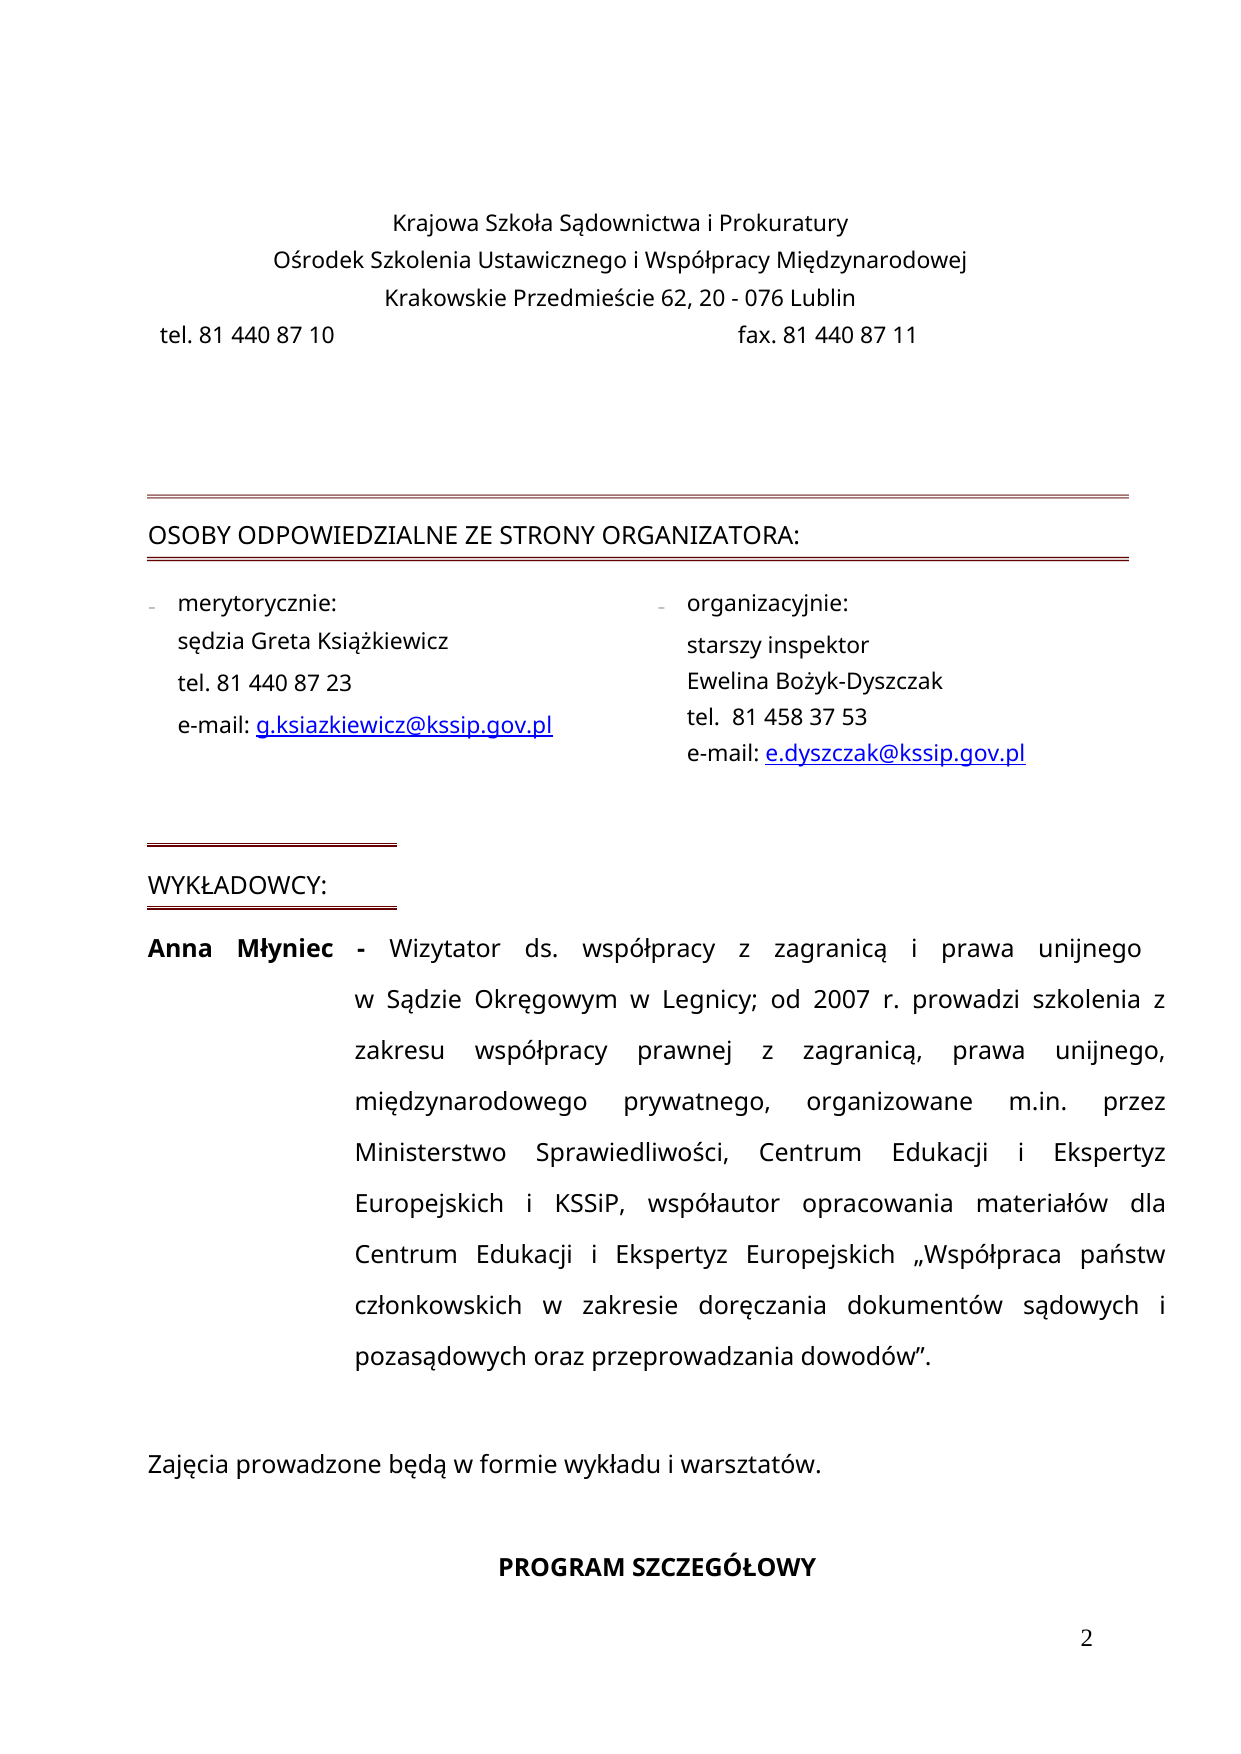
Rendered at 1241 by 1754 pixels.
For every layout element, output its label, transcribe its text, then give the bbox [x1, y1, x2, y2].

text sędzia Greta Książkiewicz [177, 624, 583, 656]
text tel. 81 458 37 53 [687, 701, 1093, 732]
picture [147, 551, 1129, 566]
text Anna Młyniec - Wizytator ds. współpracy z zagranicą i prawa unijnego w Sądzie Okręgowym w Legnicy; od 2007 r. prowadzi szkolenia z zakresu współpracy prawnej z zagranicą, prawa unijnego, międzynarodowego prywatnego, organizowane m.in. przez Ministerstwo Sprawiedliwości, Centrum Edukacji i Ekspertyz Europejskich i KSSiP, współautor opracowania materiałów dla Centrum Edukacji i Ekspertyz Europejskich „Współpraca państw członkowskich w zakresie doręczania dokumentów sądowych i pozasądowych oraz przeprowadzania dowodów”. [148, 931, 1167, 1373]
picture [147, 489, 1129, 503]
text Krakowskie Przedmieście 62, 20 - 076 Lublin [148, 282, 1093, 313]
text Krajowa Szkoła Sądownictwa i Prokuratury [148, 207, 1093, 238]
picture [147, 901, 397, 914]
text Ośrodek Szkolenia Ustawicznego i Współpracy Międzynarodowej [148, 244, 1093, 276]
list merytorycznie: [148, 587, 583, 618]
text OSOBY ODPOWIEDZIALNE ZE STRONY ORGANIZATORA: [148, 518, 1093, 551]
text tel. 81 440 87 10 fax. 81 440 87 11 [148, 319, 1093, 351]
text PROGRAM SZCZEGÓŁOWY [148, 1549, 1167, 1583]
text tel. 81 440 87 23 [177, 667, 583, 698]
text e-mail: e.dyszczak@kssip.gov.pl [687, 737, 1093, 768]
text WYKŁADOWCY: [148, 868, 443, 902]
picture [147, 838, 397, 851]
text Zajęcia prowadzone będą w formie wykładu i warsztatów. [148, 1447, 1093, 1481]
text e-mail: g.ksiazkiewicz@kssip.gov.pl [177, 709, 583, 740]
text starszy inspektor Ewelina Bożyk-Dyszczak [687, 629, 1093, 696]
list organizacyjnie: [657, 587, 1093, 618]
